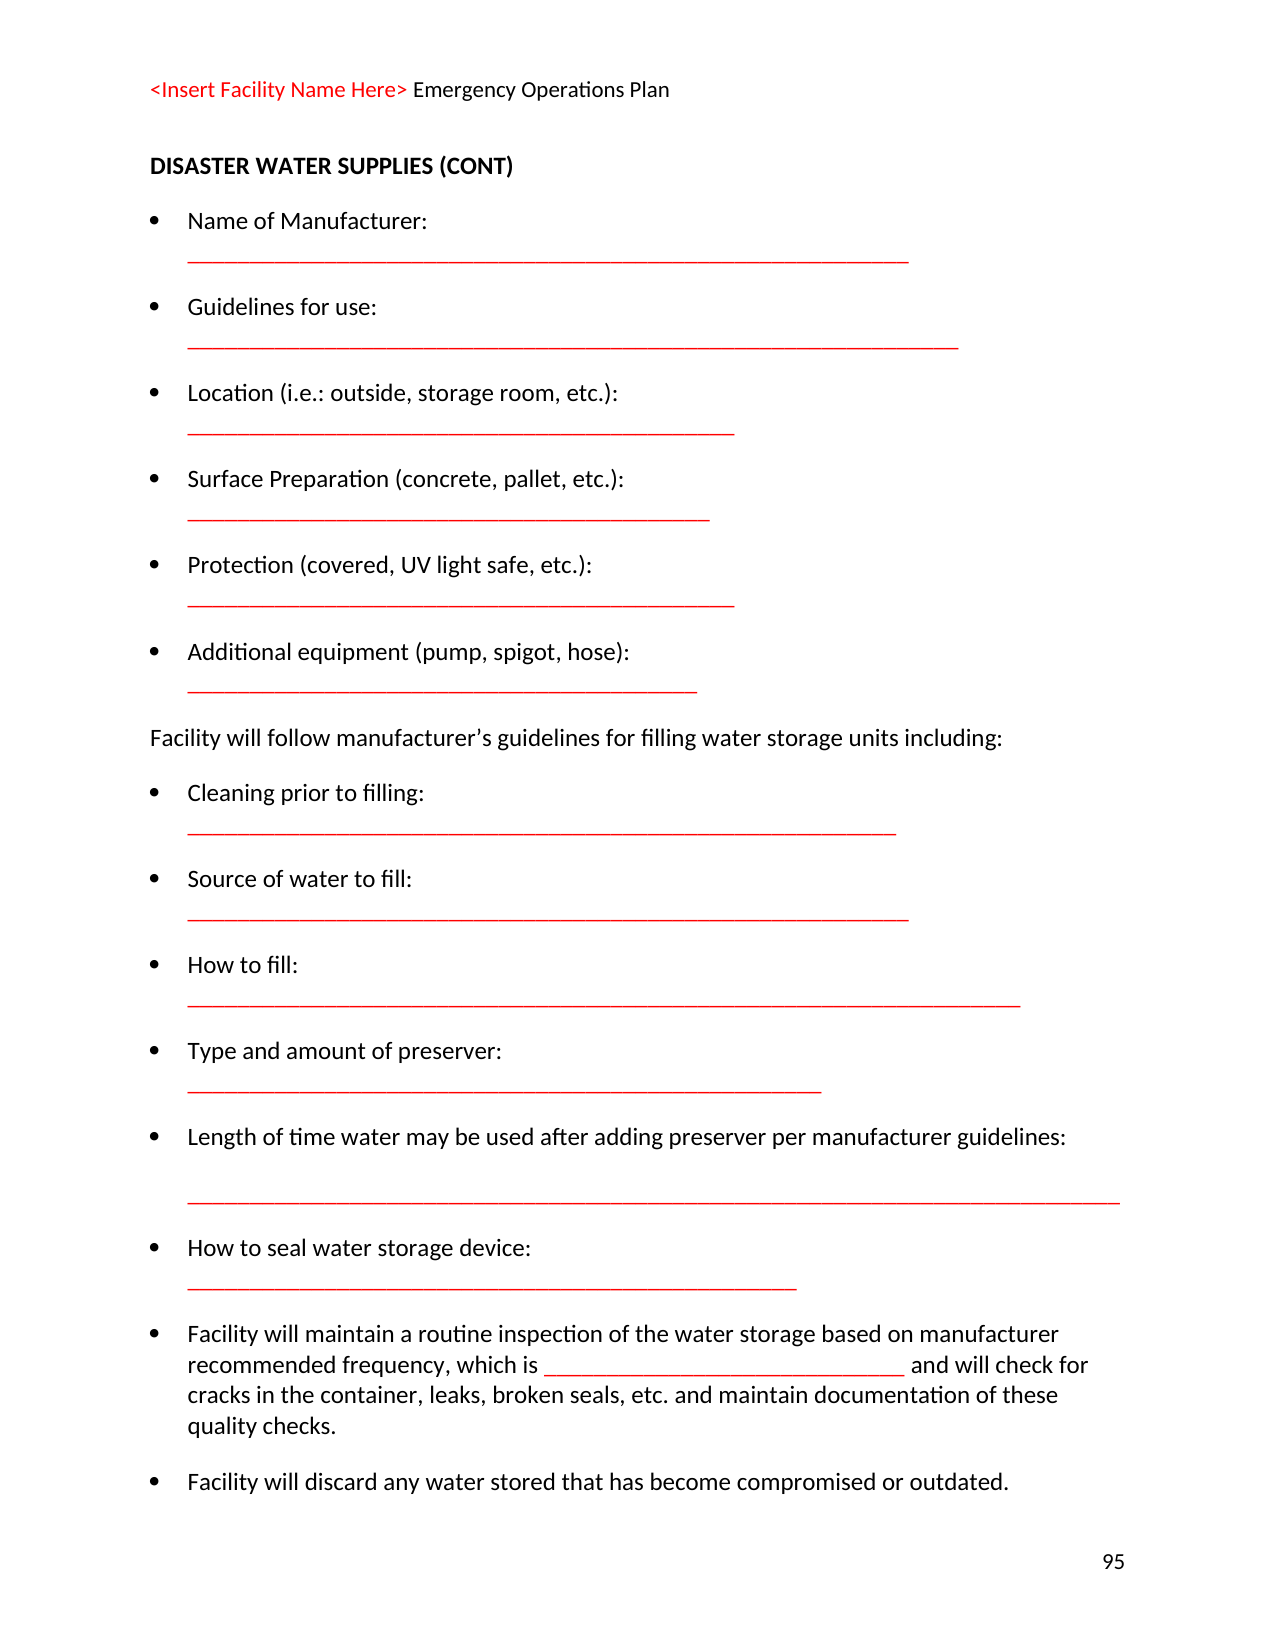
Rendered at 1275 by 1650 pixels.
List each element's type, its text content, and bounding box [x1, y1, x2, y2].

list Location (i.e.: outside, storage room, etc.): ____________________________________________ [150, 378, 1125, 439]
list Guidelines for use: ______________________________________________________________ [150, 292, 1125, 353]
list Protection (covered, UV light safe, etc.): ____________________________________________ [150, 550, 1125, 611]
list Additional equipment (pump, spigot, hose): _________________________________________ [150, 636, 1125, 697]
text ___________________________________________________________________________ [187, 1177, 1125, 1207]
list Type and amount of preserver: ___________________________________________________ [150, 1035, 1125, 1096]
list Name of Manufacturer: __________________________________________________________ [150, 206, 1125, 267]
list How to fill: ___________________________________________________________________ [150, 949, 1125, 1010]
list Length of time water may be used after adding preserver per manufacturer guidelines: [150, 1121, 1125, 1152]
list How to seal water storage device: _________________________________________________ [150, 1232, 1125, 1293]
text DISASTER WATER SUPPLIES (CONT) [150, 150, 1125, 181]
list Facility will maintain a routine inspection of the water storage based on manufacturer recommended frequency, which is _____________________________ and will check for cracks in the container, leaks, broken seals, etc. and maintain documentation of these quality checks. [150, 1318, 1125, 1441]
list Cleaning prior to filling: _________________________________________________________ [150, 777, 1125, 838]
list Surface Preparation (concrete, pallet, etc.): __________________________________________ [150, 464, 1125, 525]
text Facility will follow manufacturer’s guidelines for filling water storage units including: [150, 722, 1125, 752]
list Facility will discard any water stored that has become compromised or outdated. [150, 1466, 1125, 1496]
list Source of water to fill: __________________________________________________________ [150, 863, 1125, 924]
